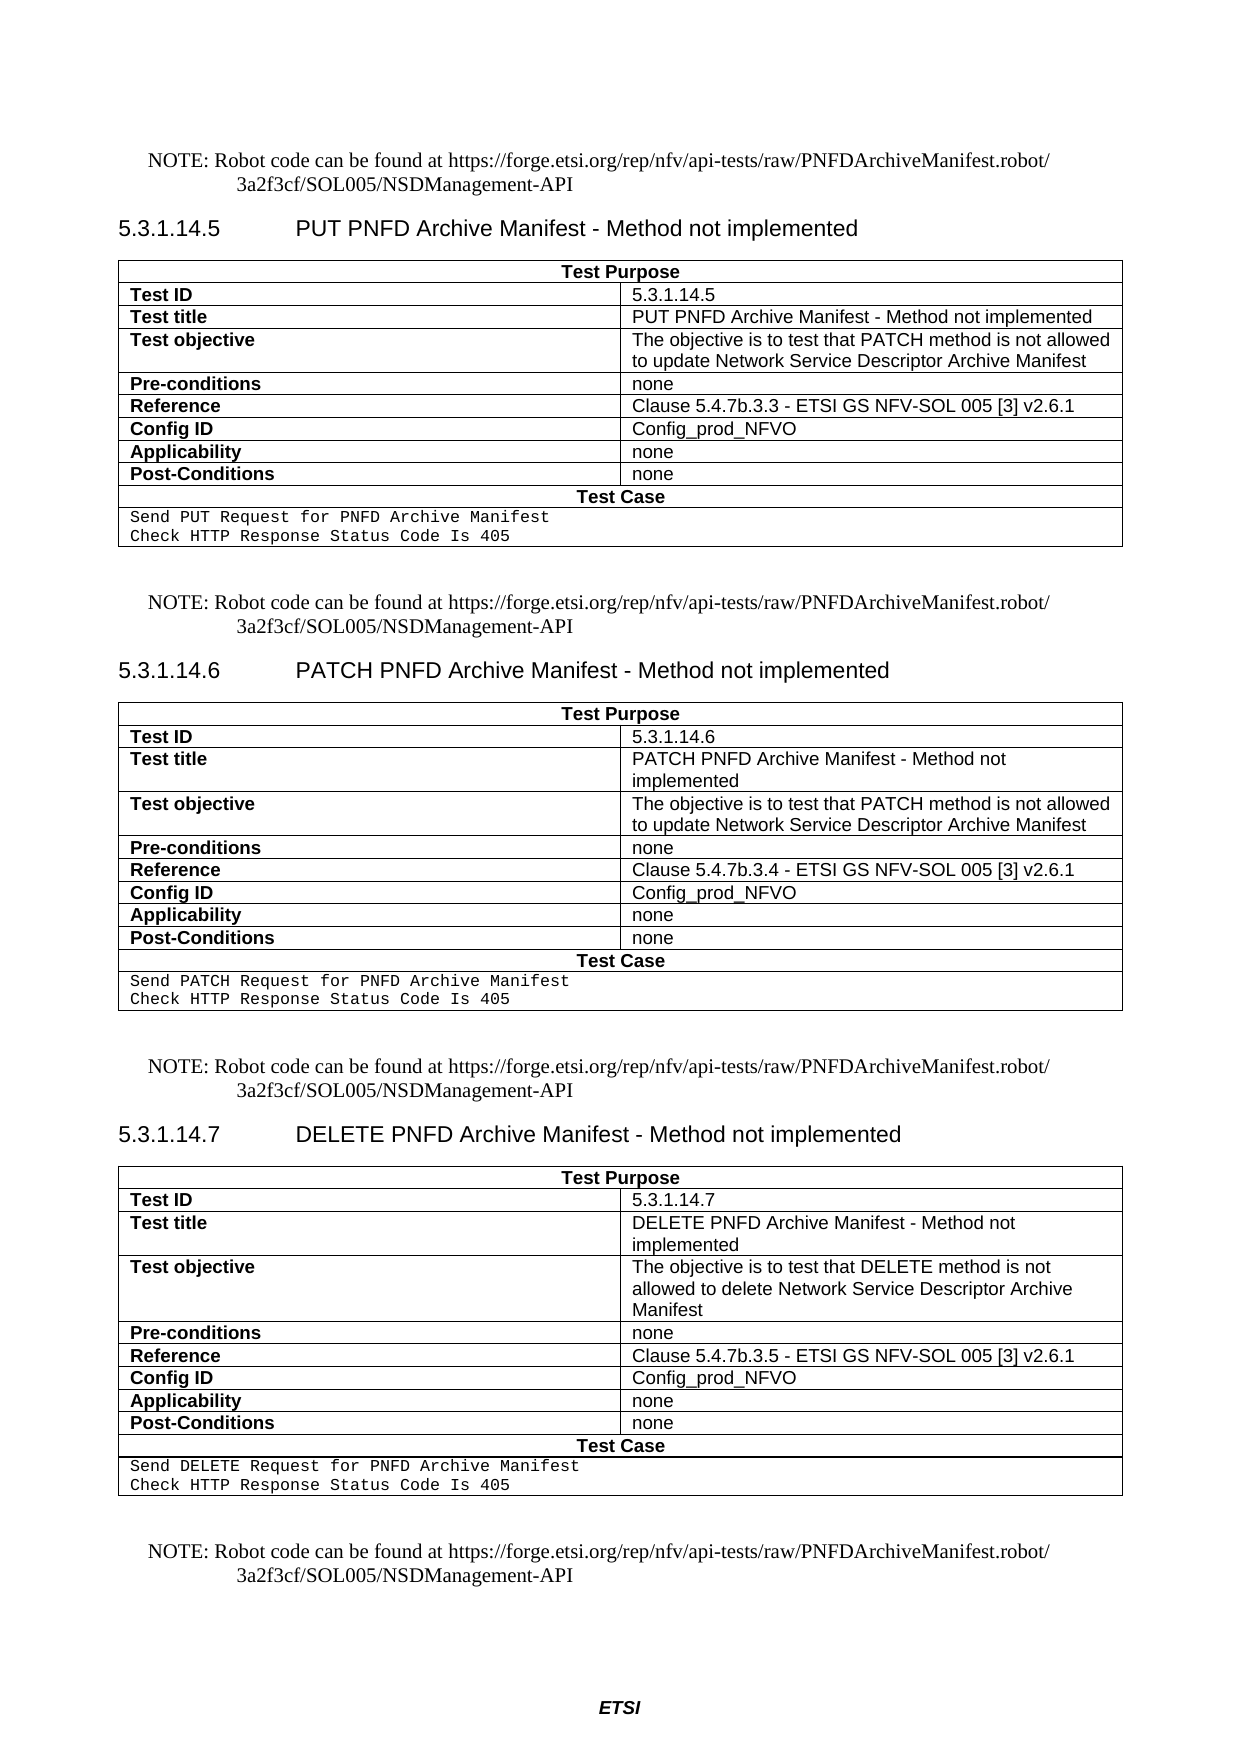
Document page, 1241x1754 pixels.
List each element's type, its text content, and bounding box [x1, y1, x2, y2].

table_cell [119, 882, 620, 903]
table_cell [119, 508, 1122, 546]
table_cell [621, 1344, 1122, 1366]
text NOTE: Robot code can be found at https://forge.etsi.org/rep/nfv/api-tests/raw/PNFDArchiveManifest.robot/3a2f3cf/SOL005/NSDManagement-API [148, 1054, 1122, 1102]
text NOTE: Robot code can be found at https://forge.etsi.org/rep/nfv/api-tests/raw/PNFDArchiveManifest.robot/3a2f3cf/SOL005/NSDManagement-API [148, 590, 1122, 638]
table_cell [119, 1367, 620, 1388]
subtitle 5.3.1.14.7 DELETE PNFD Archive Manifest - Method not implemented [118, 1121, 1122, 1147]
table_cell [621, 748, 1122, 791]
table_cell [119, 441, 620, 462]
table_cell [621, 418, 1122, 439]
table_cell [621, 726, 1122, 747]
subtitle 5.3.1.14.5 PUT PNFD Archive Manifest - Method not implemented [118, 214, 1122, 241]
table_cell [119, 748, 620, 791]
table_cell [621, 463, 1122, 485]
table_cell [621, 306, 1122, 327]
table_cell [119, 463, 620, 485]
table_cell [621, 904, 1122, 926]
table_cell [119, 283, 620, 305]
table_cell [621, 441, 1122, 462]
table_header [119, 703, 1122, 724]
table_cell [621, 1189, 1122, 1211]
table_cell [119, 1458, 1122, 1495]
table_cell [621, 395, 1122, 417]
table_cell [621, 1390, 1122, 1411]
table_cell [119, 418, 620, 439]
text NOTE: Robot code can be found at https://forge.etsi.org/rep/nfv/api-tests/raw/PNFDArchiveManifest.robot/3a2f3cf/SOL005/NSDManagement-API [148, 148, 1122, 196]
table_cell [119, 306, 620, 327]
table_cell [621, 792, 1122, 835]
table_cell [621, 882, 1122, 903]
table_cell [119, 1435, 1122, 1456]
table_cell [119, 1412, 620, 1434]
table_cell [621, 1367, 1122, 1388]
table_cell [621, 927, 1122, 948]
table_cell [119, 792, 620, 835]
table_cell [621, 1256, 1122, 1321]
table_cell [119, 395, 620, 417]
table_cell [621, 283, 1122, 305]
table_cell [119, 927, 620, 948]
text NOTE: Robot code can be found at https://forge.etsi.org/rep/nfv/api-tests/raw/PNFDArchiveManifest.robot/3a2f3cf/SOL005/NSDManagement-API [148, 1539, 1122, 1587]
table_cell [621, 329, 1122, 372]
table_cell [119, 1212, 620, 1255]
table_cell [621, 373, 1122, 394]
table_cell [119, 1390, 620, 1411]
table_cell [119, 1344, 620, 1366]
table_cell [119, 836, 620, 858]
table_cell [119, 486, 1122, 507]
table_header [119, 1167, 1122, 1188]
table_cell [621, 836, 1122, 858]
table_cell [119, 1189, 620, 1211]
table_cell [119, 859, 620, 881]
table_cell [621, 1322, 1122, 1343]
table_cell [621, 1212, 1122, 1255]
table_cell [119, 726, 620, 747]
subtitle 5.3.1.14.6 PATCH PNFD Archive Manifest - Method not implemented [118, 657, 1122, 683]
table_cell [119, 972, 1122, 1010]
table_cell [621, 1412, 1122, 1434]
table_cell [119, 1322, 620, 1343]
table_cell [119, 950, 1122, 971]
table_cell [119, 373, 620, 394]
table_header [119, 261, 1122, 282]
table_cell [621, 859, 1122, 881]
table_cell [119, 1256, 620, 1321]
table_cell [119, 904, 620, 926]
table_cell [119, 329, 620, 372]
